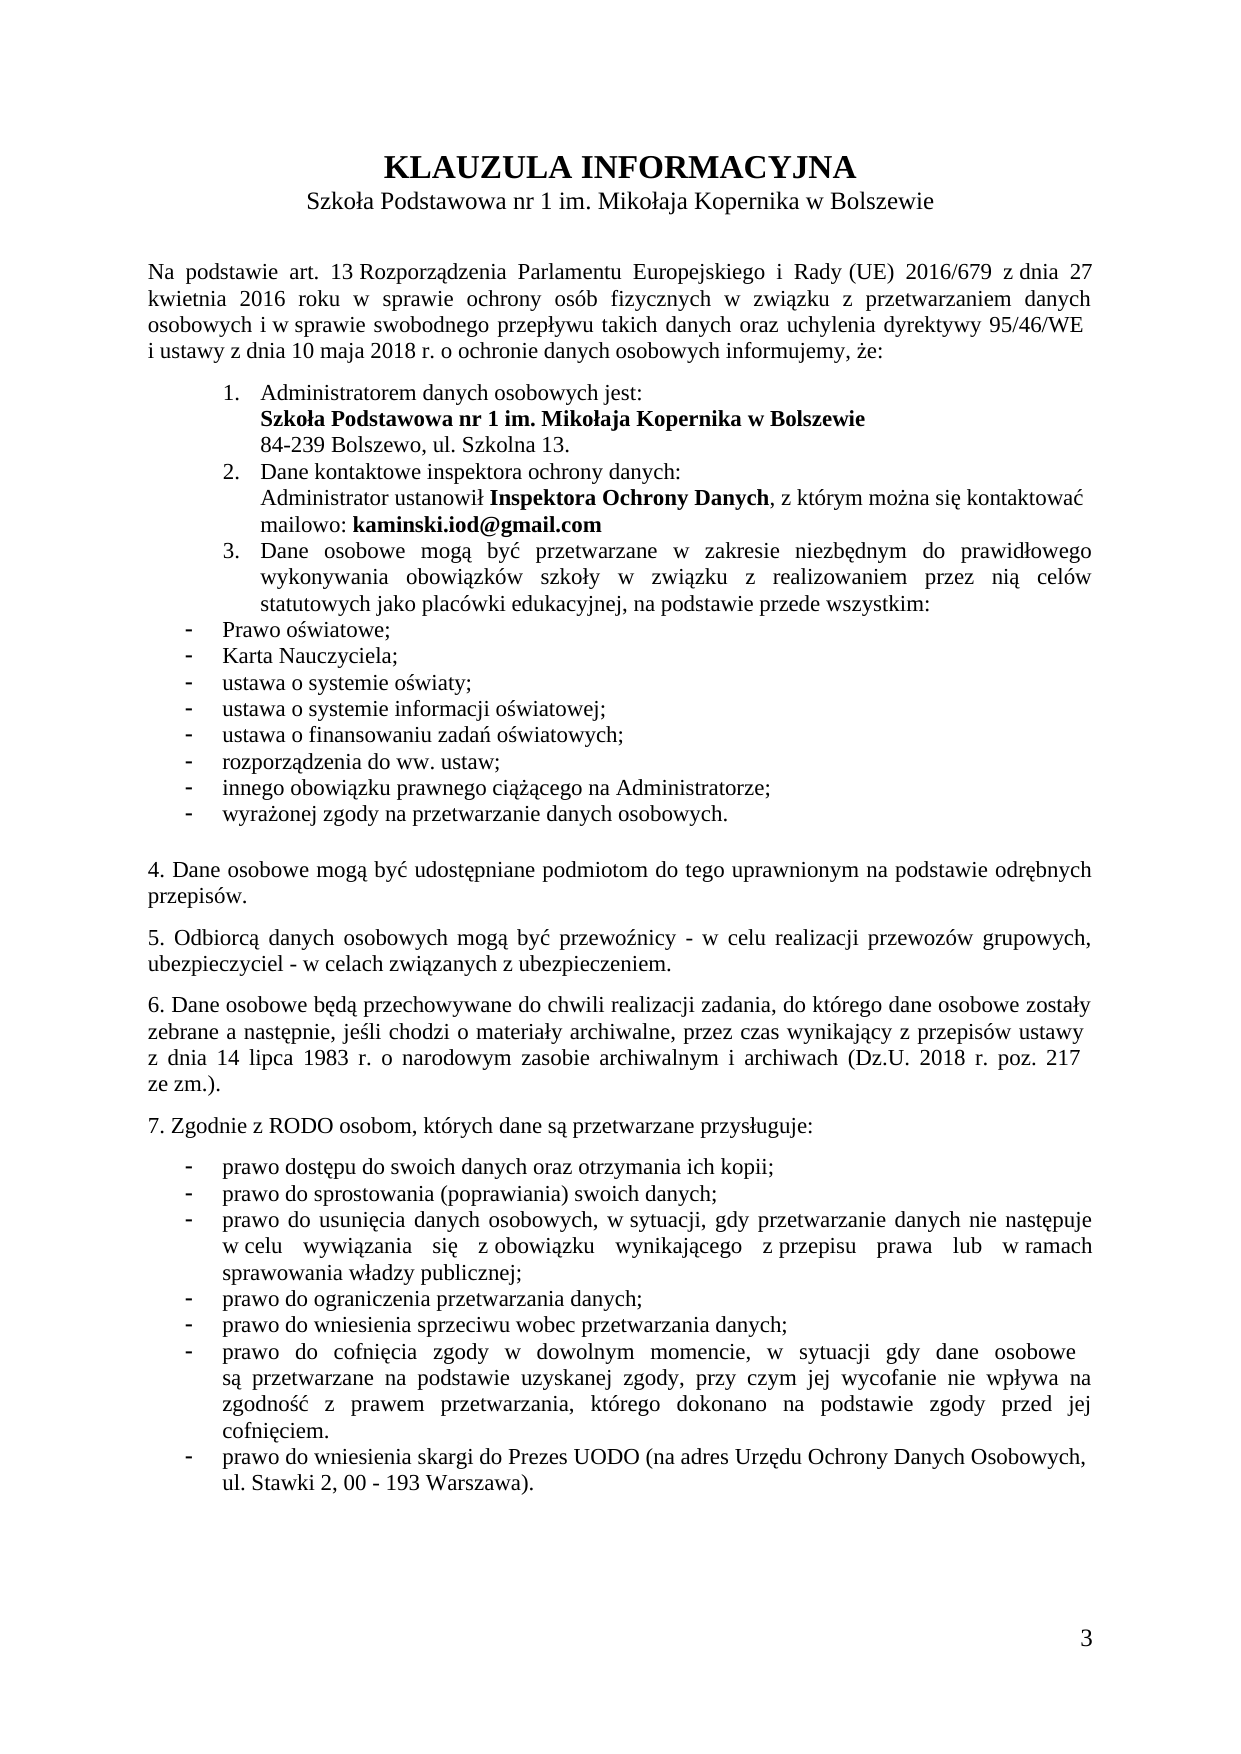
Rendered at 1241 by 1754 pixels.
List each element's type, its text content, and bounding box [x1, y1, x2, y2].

list ustawa o finansowaniu zadań oświatowych; [185, 721, 1093, 748]
list prawo dostępu do swoich danych oraz otrzymania ich kopii; [185, 1153, 1093, 1179]
list prawo do cofnięcia zgody w dowolnym momencie, w sytuacji gdy dane osobowe są przetwarzane na podstawie uzyskanej zgody, przy czym jej wycofanie nie wpływa na zgodność z prawem przetwarzania, którego dokonano na podstawie zgody przed jej cofnięciem. [185, 1338, 1093, 1443]
list Prawo oświatowe; [185, 616, 1093, 642]
text KLAUZULA INFORMACYJNA Szkoła Podstawowa nr 1 im. Mikołaja Kopernika w Bolszewie [148, 148, 1093, 215]
list Karta Nauczyciela; [185, 642, 1093, 669]
list rozporządzenia do ww. ustaw; [185, 748, 1093, 774]
text 4. Dane osobowe mogą być udostępniane podmiotom do tego uprawnionym na podstawie odrębnych przepisów. [148, 856, 1093, 909]
text 5. Odbiorcą danych osobowych mogą być przewoźnicy - w celu realizacji przewozów grupowych, ubezpieczyciel - w celach związanych z ubezpieczeniem. [148, 924, 1093, 976]
text 7. Zgodnie z RODO osobom, których dane są przetwarzane przysługuje: [148, 1112, 1093, 1138]
list prawo do wniesienia skargi do Prezes UODO (na adres Urzędu Ochrony Danych Osobowych, ul. Stawki 2, 00 - 193 Warszawa). [185, 1443, 1093, 1496]
list prawo do wniesienia sprzeciwu wobec przetwarzania danych; [185, 1311, 1093, 1338]
list ustawa o systemie oświaty; [185, 669, 1093, 695]
list Dane kontaktowe inspektora ochrony danych: [223, 458, 1093, 484]
text Na podstawie art. 13 Rozporządzenia Parlamentu Europejskiego i Rady (UE) 2016/679 z dnia 27 kwietnia 2016 roku w sprawie ochrony osób fizycznych w związku z przetwarzaniem danych osobowych i w sprawie swobodnego przepływu takich danych oraz uchylenia dyrektywy 95/46/WE i ustawy z dnia 10 maja 2018 r. o ochronie danych osobowych informujemy, że: [148, 258, 1093, 364]
list ustawa o systemie informacji oświatowej; [185, 695, 1093, 721]
list prawo do usunięcia danych osobowych, w sytuacji, gdy przetwarzanie danych nie następuje w celu wywiązania się z obowiązku wynikającego z przepisu prawa lub w ramach sprawowania władzy publicznej; [185, 1206, 1093, 1285]
list innego obowiązku prawnego ciążącego na Administratorze; [185, 774, 1093, 801]
list Administratorem danych osobowych jest: [223, 379, 1093, 405]
list Administrator ustanowił Inspektora Ochrony Danych, z którym można się kontaktować mailowo: kaminski.iod@gmail.com [260, 484, 1093, 537]
list prawo do ograniczenia przetwarzania danych; [185, 1285, 1093, 1311]
list Szkoła Podstawowa nr 1 im. Mikołaja Kopernika w Bolszewie 84-239 Bolszewo, ul. Szkolna 13. [260, 405, 1093, 458]
list prawo do sprostowania (poprawiania) swoich danych; [185, 1179, 1093, 1206]
list Dane osobowe mogą być przetwarzane w zakresie niezbędnym do prawidłowego wykonywania obowiązków szkoły w związku z realizowaniem przez nią celów statutowych jako placówki edukacyjnej, na podstawie przede wszystkim: [223, 537, 1093, 616]
text 6. Dane osobowe będą przechowywane do chwili realizacji zadania, do którego dane osobowe zostały zebrane a następnie, jeśli chodzi o materiały archiwalne, przez czas wynikający z przepisów ustawy z dnia 14 lipca 1983 r. o narodowym zasobie archiwalnym i archiwach (Dz.U. 2018 r. poz. 217 ze zm.). [148, 991, 1093, 1097]
list wyrażonej zgody na przetwarzanie danych osobowych. [185, 801, 1093, 827]
